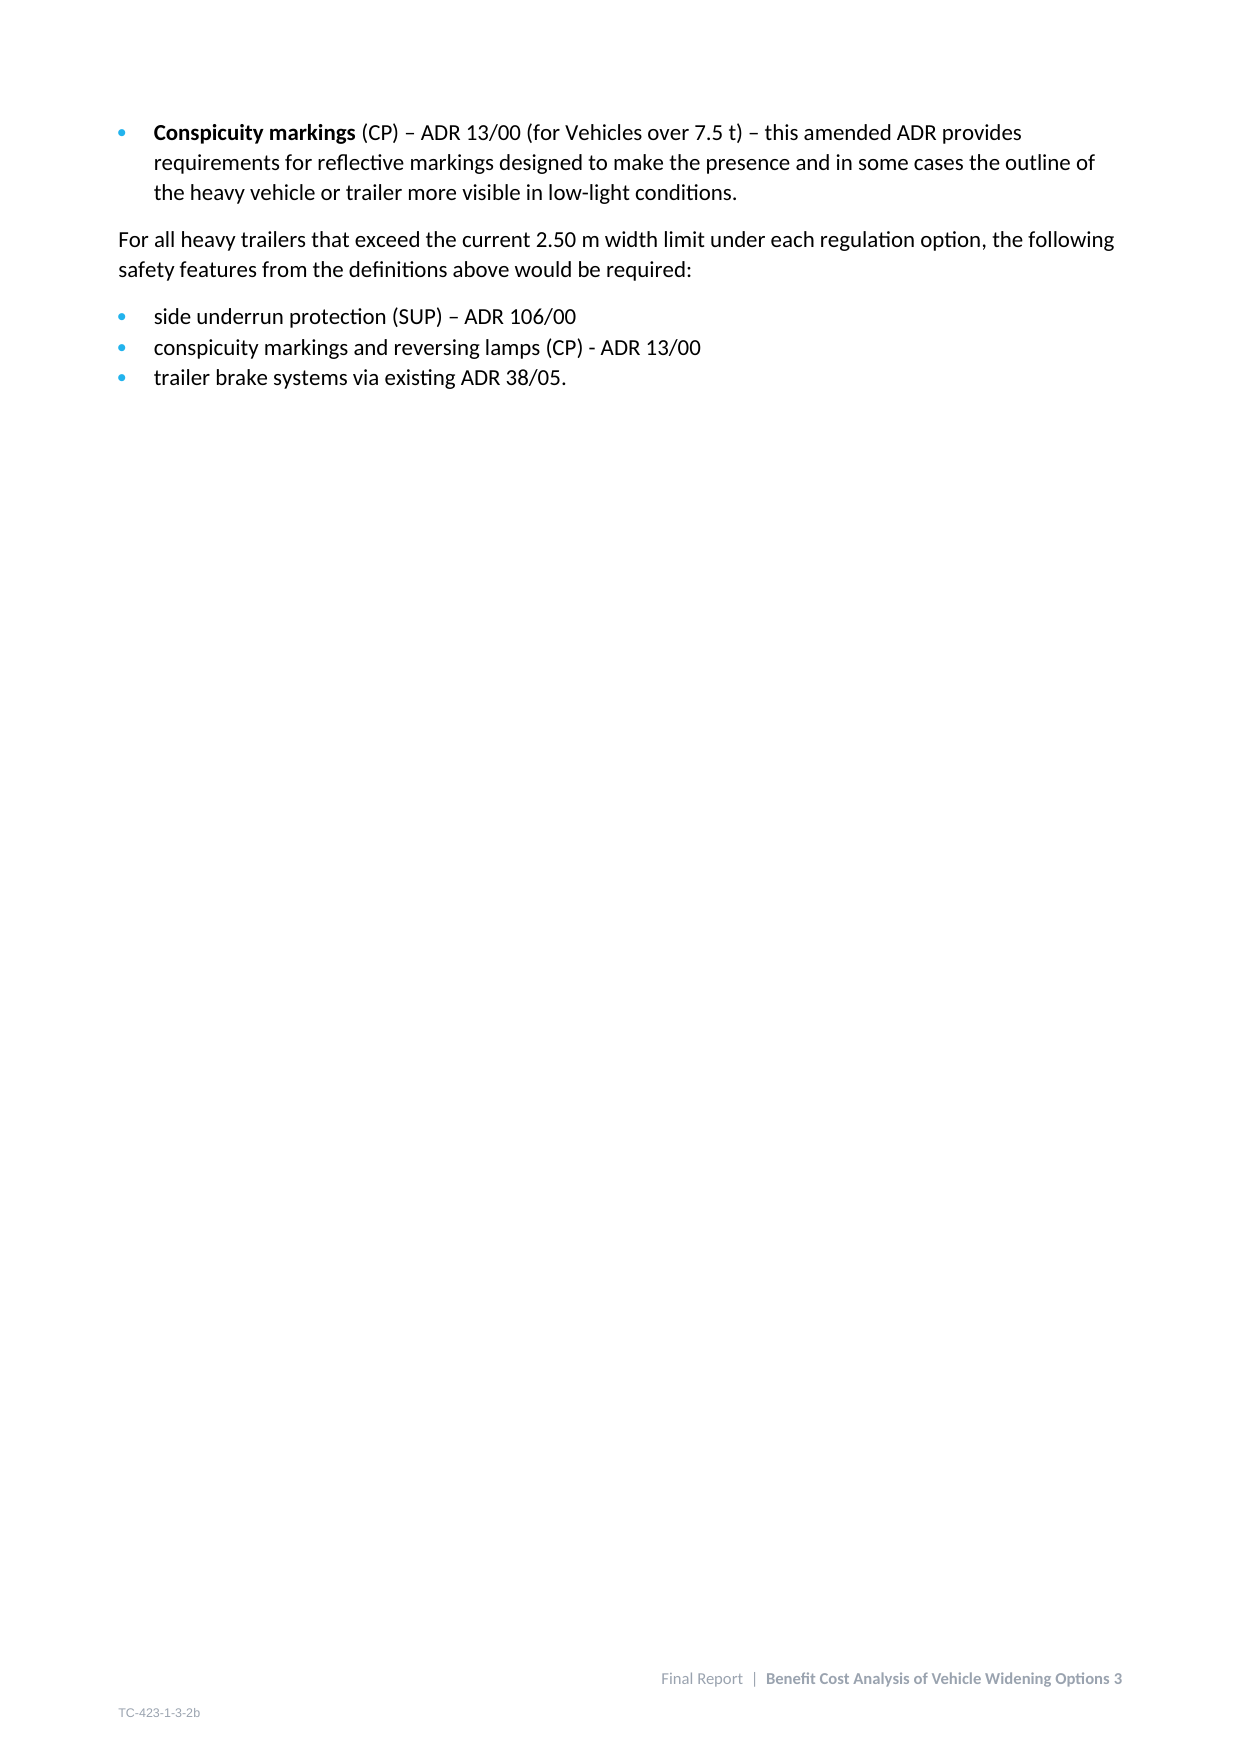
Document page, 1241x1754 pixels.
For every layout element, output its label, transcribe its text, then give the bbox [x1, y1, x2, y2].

text Conspicuity markings (CP) – ADR 13/00 (for Vehicles over 7.5 t) – this amended ADR provides requirements for reflective markings designed to make the presence and in some cases the outline of the heavy vehicle or trailer more visible in low-light conditions. [118, 118, 1122, 207]
text conspicuity markings and reversing lamps (CP) - ADR 13/00 [118, 333, 1122, 361]
text trailer brake systems via existing ADR 38/05. [118, 363, 1122, 391]
text side underrun protection (SUP) – ADR 106/00 [118, 302, 1122, 331]
text For all heavy trailers that exceed the current 2.50 m width limit under each regulation option, the following safety features from the definitions above would be required: [118, 225, 1122, 284]
